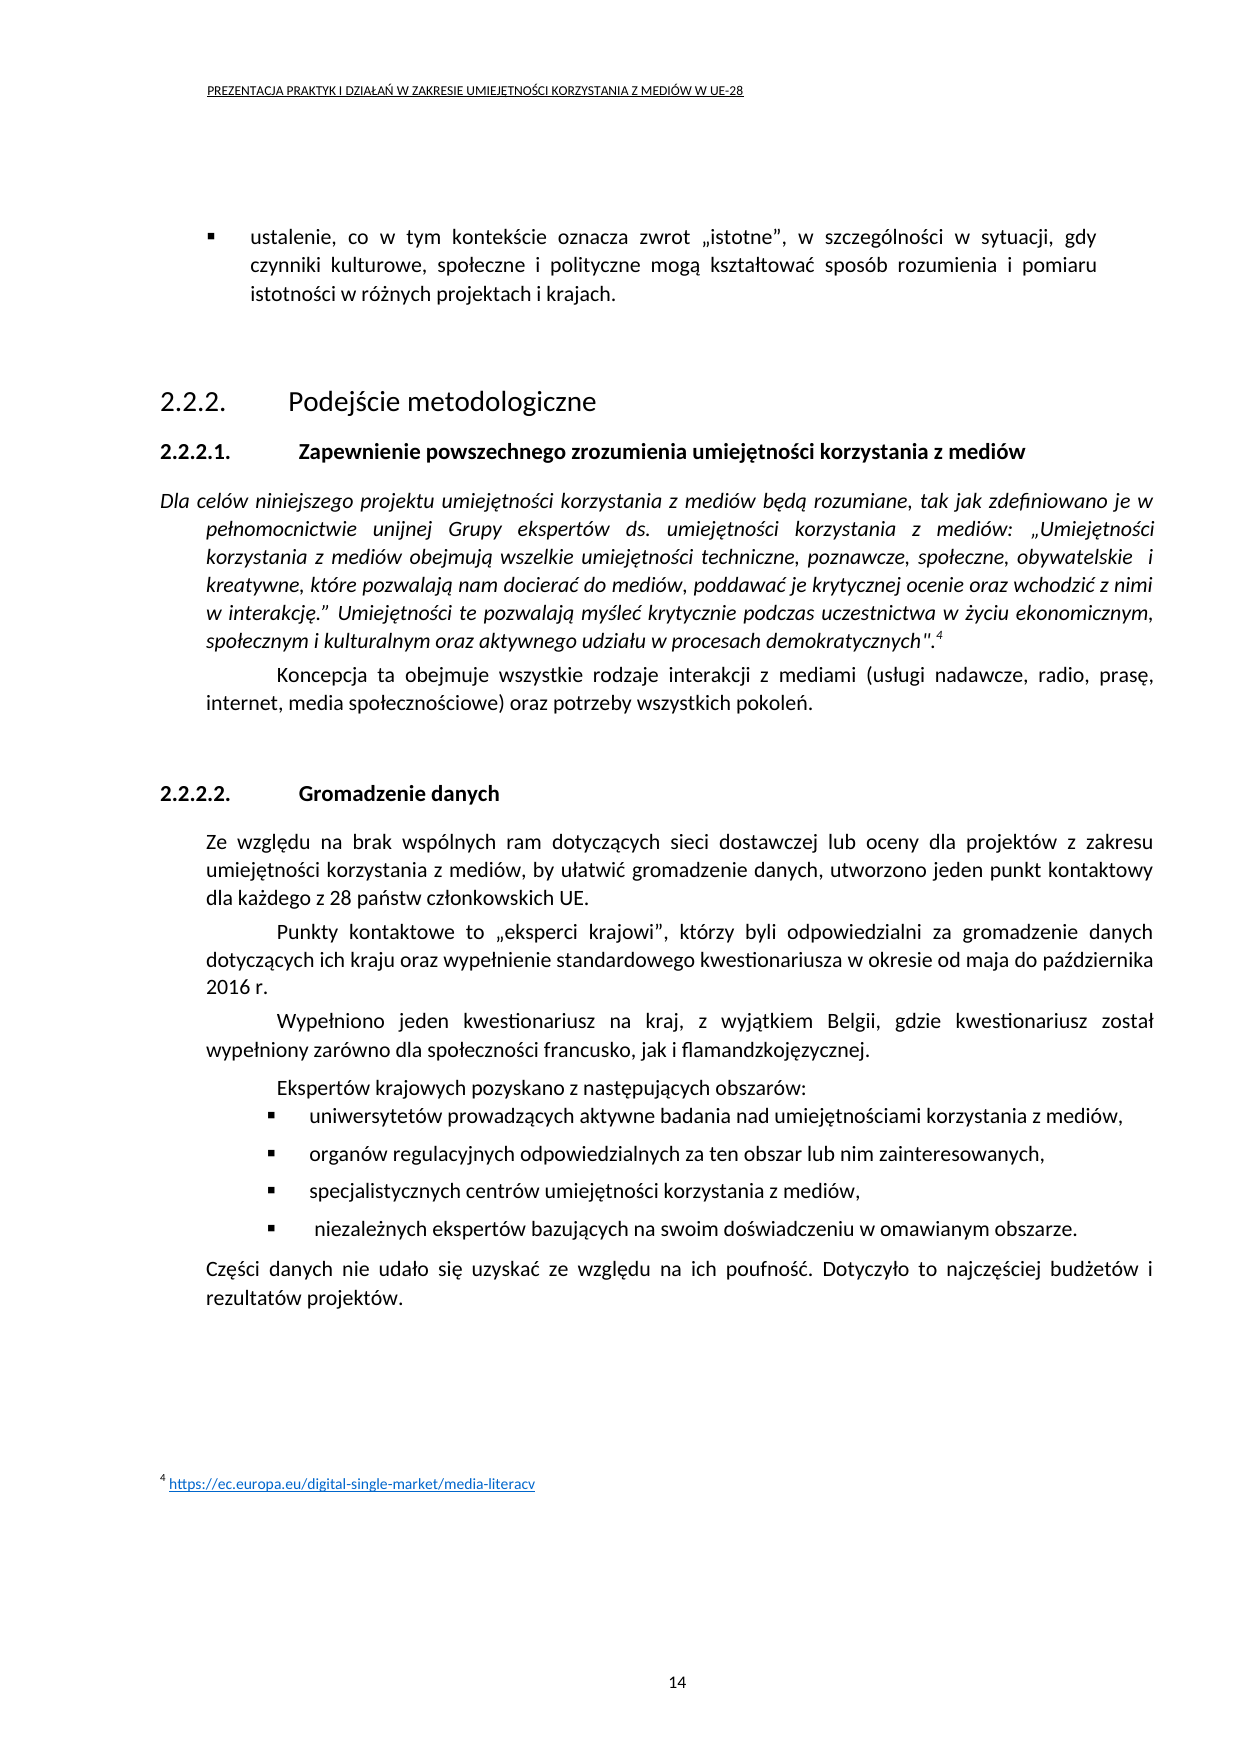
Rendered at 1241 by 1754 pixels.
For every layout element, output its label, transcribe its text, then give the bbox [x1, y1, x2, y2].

list niezależnych ekspertów bazujących na swoim doświadczeniu w omawianym obszarze. [266, 1216, 1155, 1241]
text Części danych nie udało się uzyskać ze względu na ich poufność. Dotyczyło to najczęściej budżetów i rezultatów projektów. [206, 1253, 1155, 1311]
text Wypełniono jeden kwestionariusz na kraj, z wyjątkiem Belgii, gdzie kwestionariusz został wypełniony zarówno dla społeczności francusko, jak i flamandzkojęzycznej. [206, 1005, 1155, 1063]
list organów regulacyjnych odpowiedzialnych za ten obszar lub nim zainteresowanych, [266, 1141, 1155, 1166]
list ustalenie, co w tym kontekście oznacza zwrot „istotne”, w szczególności w sytuacji, gdy czynniki kulturowe, społeczne i polityczne mogą kształtować sposób rozumienia i pomiaru istotności w różnych projektach i krajach. [206, 221, 1098, 307]
list Gromadzenie danych [160, 783, 1155, 806]
text Dla celów niniejszego projektu umiejętności korzystania z mediów będą rozumiane, tak jak zdefiniowano je w pełnomocnictwie unijnej Grupy ekspertów ds. umiejętności korzystania z mediów: „Umiejętności korzystania z mediów obejmują wszelkie umiejętności techniczne, poznawcze, społeczne, obywatelskie i kreatywne, które pozwalają nam docierać do mediów, poddawać je krytycznej ocenie oraz wchodzić z nimi w interakcję.” Umiejętności te pozwalają myśleć krytycznie podczas uczestnictwa w życiu ekonomicznym, społecznym i kulturalnym oraz aktywnego udziału w procesach demokratycznych".4 [160, 486, 1155, 654]
text Punkty kontaktowe to „eksperci krajowi”, którzy byli odpowiedzialni za gromadzenie danych dotyczących ich kraju oraz wypełnienie standardowego kwestionariusza w okresie od maja do października 2016 r. [206, 917, 1155, 1000]
list Podejście metodologiczne [160, 388, 1155, 417]
list Zapewnienie powszechnego zrozumienia umiejętności korzystania z mediów [160, 441, 1155, 464]
list uniwersytetów prowadzących aktywne badania nad umiejętnościami korzystania z mediów, [266, 1103, 1155, 1128]
text Koncepcja ta obejmuje wszystkie rodzaje interakcji z mediami (usługi nadawcze, radio, prasę, internet, media społecznościowe) oraz potrzeby wszystkich pokoleń. [206, 660, 1155, 716]
text Ze względu na brak wspólnych ram dotyczących sieci dostawczej lub oceny dla projektów z zakresu umiejętności korzystania z mediów, by ułatwić gromadzenie danych, utworzono jeden punkt kontaktowy dla każdego z 28 państw członkowskich UE. [206, 827, 1155, 911]
text 4 https://ec.europa.eu/digital-single-market/media-literacv [160, 1477, 1155, 1493]
text Ekspertów krajowych pozyskano z następujących obszarów: [206, 1063, 1155, 1103]
list specjalistycznych centrów umiejętności korzystania z mediów, [266, 1178, 1155, 1203]
